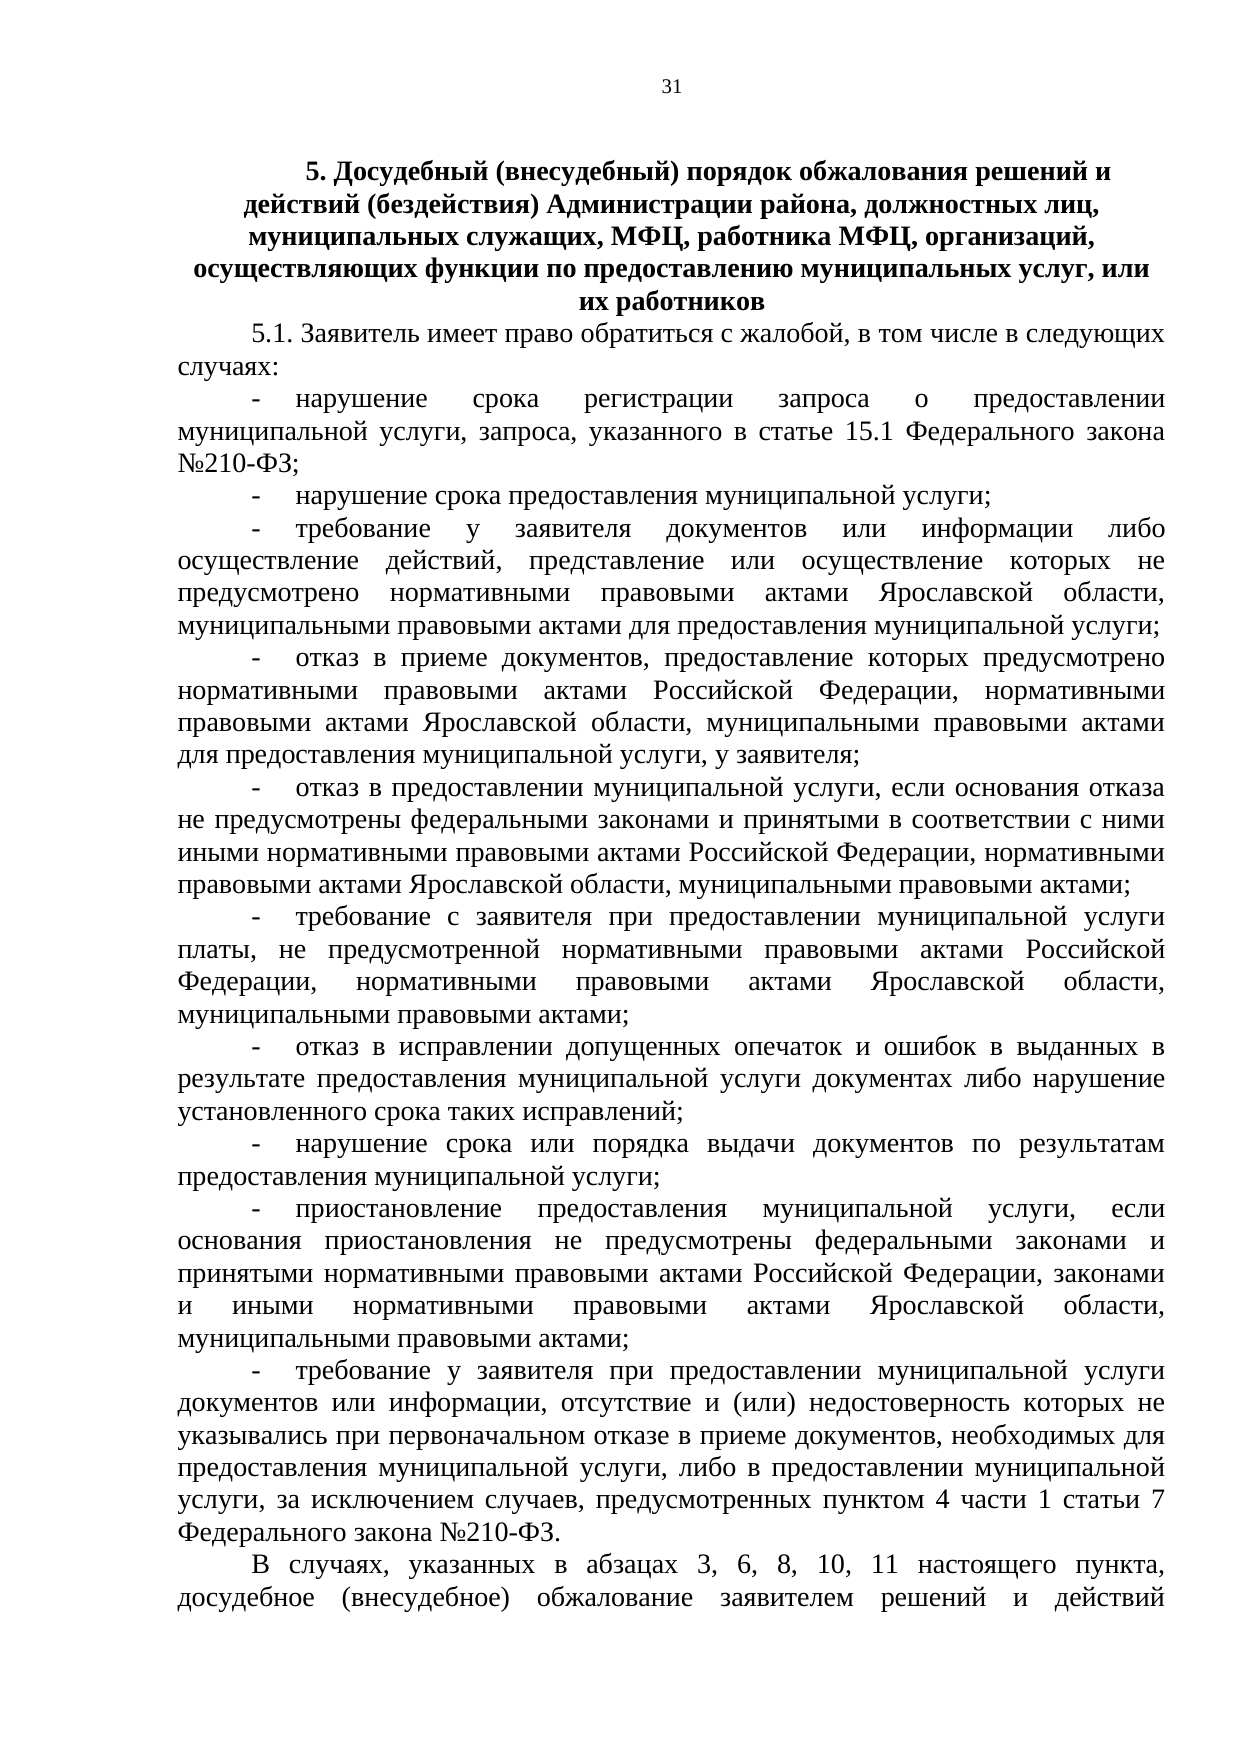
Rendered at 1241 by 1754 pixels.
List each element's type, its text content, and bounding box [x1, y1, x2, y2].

list нарушение срока регистрации запроса о предоставлении муниципальной услуги, запроса, указанного в статье 15.1 Федерального закона №210-ФЗ; [177, 381, 1166, 478]
list отказ в предоставлении муниципальной услуги, если основания отказа не предусмотрены федеральными законами и принятыми в соответствии с ними иными нормативными правовыми актами Российской Федерации, нормативными правовыми актами Ярославской области, муниципальными правовыми актами; [177, 770, 1166, 899]
text 5.1. Заявитель имеет право обратиться с жалобой, в том числе в следующих случаях: [177, 316, 1166, 381]
list требование у заявителя документов или информации либо осуществление действий, представление или осуществление которых не предусмотрено нормативными правовыми актами Ярославской области, муниципальными правовыми актами для предоставления муниципальной услуги; [177, 511, 1166, 640]
list требование у заявителя при предоставлении муниципальной услуги документов или информации, отсутствие и (или) недостоверность которых не указывались при первоначальном отказе в приеме документов, необходимых для предоставления муниципальной услуги, либо в предоставлении муниципальной услуги, за исключением случаев, предусмотренных пунктом 4 части 1 статьи 7 Федерального закона №210-ФЗ. [177, 1353, 1166, 1547]
list отказ в приеме документов, предоставление которых предусмотрено нормативными правовыми актами Российской Федерации, нормативными правовыми актами Ярославской области, муниципальными правовыми актами для предоставления муниципальной услуги, у заявителя; [177, 640, 1166, 770]
list нарушение срока или порядка выдачи документов по результатам предоставления муниципальной услуги; [177, 1126, 1166, 1191]
list приостановление предоставления муниципальной услуги, если основания приостановления не предусмотрены федеральными законами и принятыми нормативными правовыми актами Российской Федерации, законами и иными нормативными правовыми актами Ярославской области, муниципальными правовыми актами; [177, 1191, 1166, 1353]
list отказ в исправлении допущенных опечаток и ошибок в выданных в результате предоставления муниципальной услуги документах либо нарушение установленного срока таких исправлений; [177, 1029, 1166, 1126]
list требование с заявителя при предоставлении муниципальной услуги платы, не предусмотренной нормативными правовыми актами Российской Федерации, нормативными правовыми актами Ярославской области, муниципальными правовыми актами; [177, 899, 1166, 1029]
list нарушение срока предоставления муниципальной услуги; [177, 478, 1166, 511]
text 5. Досудебный (внесудебный) порядок обжалования решений и действий (бездействия) Администрации района, должностных лиц, муниципальных служащих, МФЦ, работника МФЦ, организаций, осуществляющих функции по предоставлению муниципальных услуг, или их работников [177, 154, 1166, 316]
